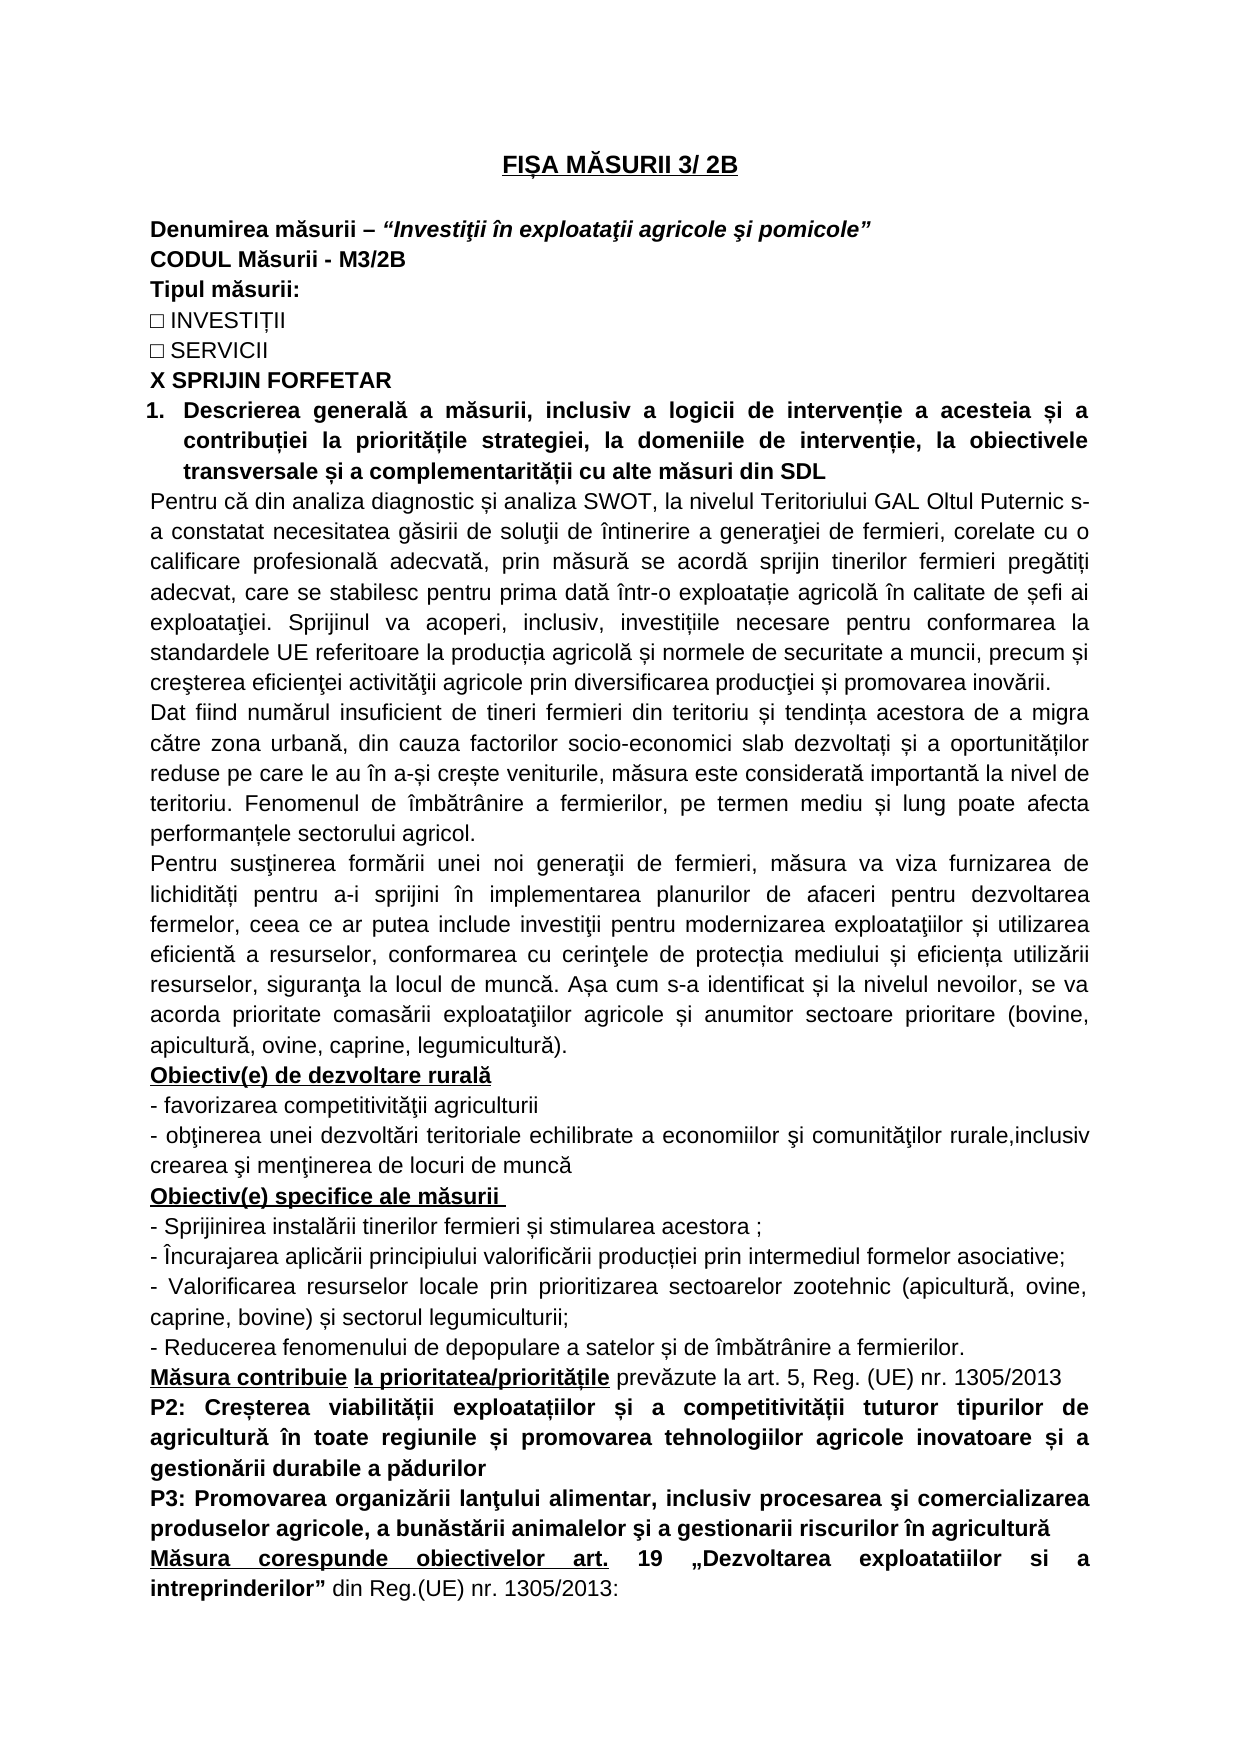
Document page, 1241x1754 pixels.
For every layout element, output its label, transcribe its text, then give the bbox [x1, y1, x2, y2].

text Obiectiv(e) de dezvoltare rurală [150, 1062, 1090, 1088]
text Denumirea măsurii – “Investiţii în exploataţii agricole şi pomicole” [150, 216, 1090, 242]
text P3: Promovarea organizării lanţului alimentar, inclusiv procesarea şi comercializarea produselor agricole, a bunăstării animalelor şi a gestionarii riscurilor în agricultură [150, 1485, 1090, 1541]
text Obiectiv(e) specifice ale măsurii [150, 1183, 1089, 1209]
text CODUL Măsurii - M3/2B [150, 246, 1090, 273]
text FIȘA MĂSURII 3/ 2B [150, 150, 1090, 179]
text - obţinerea unei dezvoltări teritoriale echilibrate a economiilor şi comunităţilor rurale,inclusiv crearea şi menţinerea de locuri de muncă [150, 1122, 1090, 1179]
text Pentru că din analiza diagnostic și analiza SWOT, la nivelul Teritoriului GAL Oltul Puternic s-a constatat necesitatea găsirii de soluţii de întinerire a generaţiei de fermieri, corelate cu o calificare profesională adecvată, prin măsură se acordă sprijin tinerilor fermieri pregătiți adecvat, care se stabilesc pentru prima dată într-o exploatație agricolă în calitate de șefi ai exploataţiei. Sprijinul va acoperi, inclusiv, investițiile necesare pentru conformarea la standardele UE referitoare la producția agricolă și normele de securitate a muncii, precum și creşterea eficienţei activităţii agricole prin diversificarea producţiei și promovarea inovării. [150, 488, 1090, 696]
text - Sprijinirea instalării tinerilor fermieri și stimularea acestora ; [150, 1213, 1088, 1239]
text □ INVESTIȚII [150, 307, 1090, 333]
text P2: Creșterea viabilității exploatațiilor și a competitivității tuturor tipurilor de agricultură în toate regiunile și promovarea tehnologiilor agricole inovatoare și a gestionării durabile a pădurilor [150, 1394, 1090, 1481]
text X SPRIJIN FORFETAR [150, 367, 1090, 393]
text - favorizarea competitivităţii agriculturii [150, 1092, 1090, 1118]
text Dat fiind numărul insuficient de tineri fermieri din teritoriu și tendința acestora de a migra către zona urbană, din cauza factorilor socio-economici slab dezvoltați și a oportunităților reduse pe care le au în a-și crește veniturile, măsura este considerată importantă la nivel de teritoriu. Fenomenul de îmbătrânire a fermierilor, pe termen mediu și lung poate afecta performanțele sectorului agricol. [150, 699, 1090, 847]
text Tipul măsurii: [150, 276, 1090, 303]
list Descrierea generală a măsurii, inclusiv a logicii de intervenție a acesteia și a contribuției la prioritățile strategiei, la domeniile de intervenție, la obiectivele transversale și a complementarității cu alte măsuri din SDL [146, 397, 1089, 484]
text Pentru susţinerea formării unei noi generaţii de fermieri, măsura va viza furnizarea de lichidități pentru a-i sprijini în implementarea planurilor de afaceri pentru dezvoltarea fermelor, ceea ce ar putea include investiţii pentru modernizarea exploataţiilor și utilizarea eficientă a resurselor, conformarea cu cerinţele de protecția mediului și eficiența utilizării resurselor, siguranţa la locul de muncă. Așa cum s-a identificat și la nivelul nevoilor, se va acorda prioritate comasării exploataţiilor agricole și anumitor sectoare prioritare (bovine, apicultură, ovine, caprine, legumicultură). [150, 850, 1090, 1058]
text Măsura corespunde obiectivelor art. 19 „Dezvoltarea exploatatiilor si a intreprinderilor” din Reg.(UE) nr. 1305/2013: [150, 1545, 1090, 1602]
text - Valorificarea resurselor locale prin prioritizarea sectoarelor zootehnic (apicultură, ovine, caprine, bovine) și sectorul legumiculturii; [150, 1273, 1088, 1330]
text □ SERVICII [150, 337, 1090, 363]
text - Reducerea fenomenului de depopulare a satelor și de îmbătrânire a fermierilor. [150, 1334, 1088, 1360]
text - Încurajarea aplicării principiului valorificării producției prin intermediul formelor asociative; [150, 1243, 1088, 1269]
text Măsura contribuie la prioritatea/prioritățile prevăzute la art. 5, Reg. (UE) nr. 1305/2013 [150, 1364, 1090, 1390]
